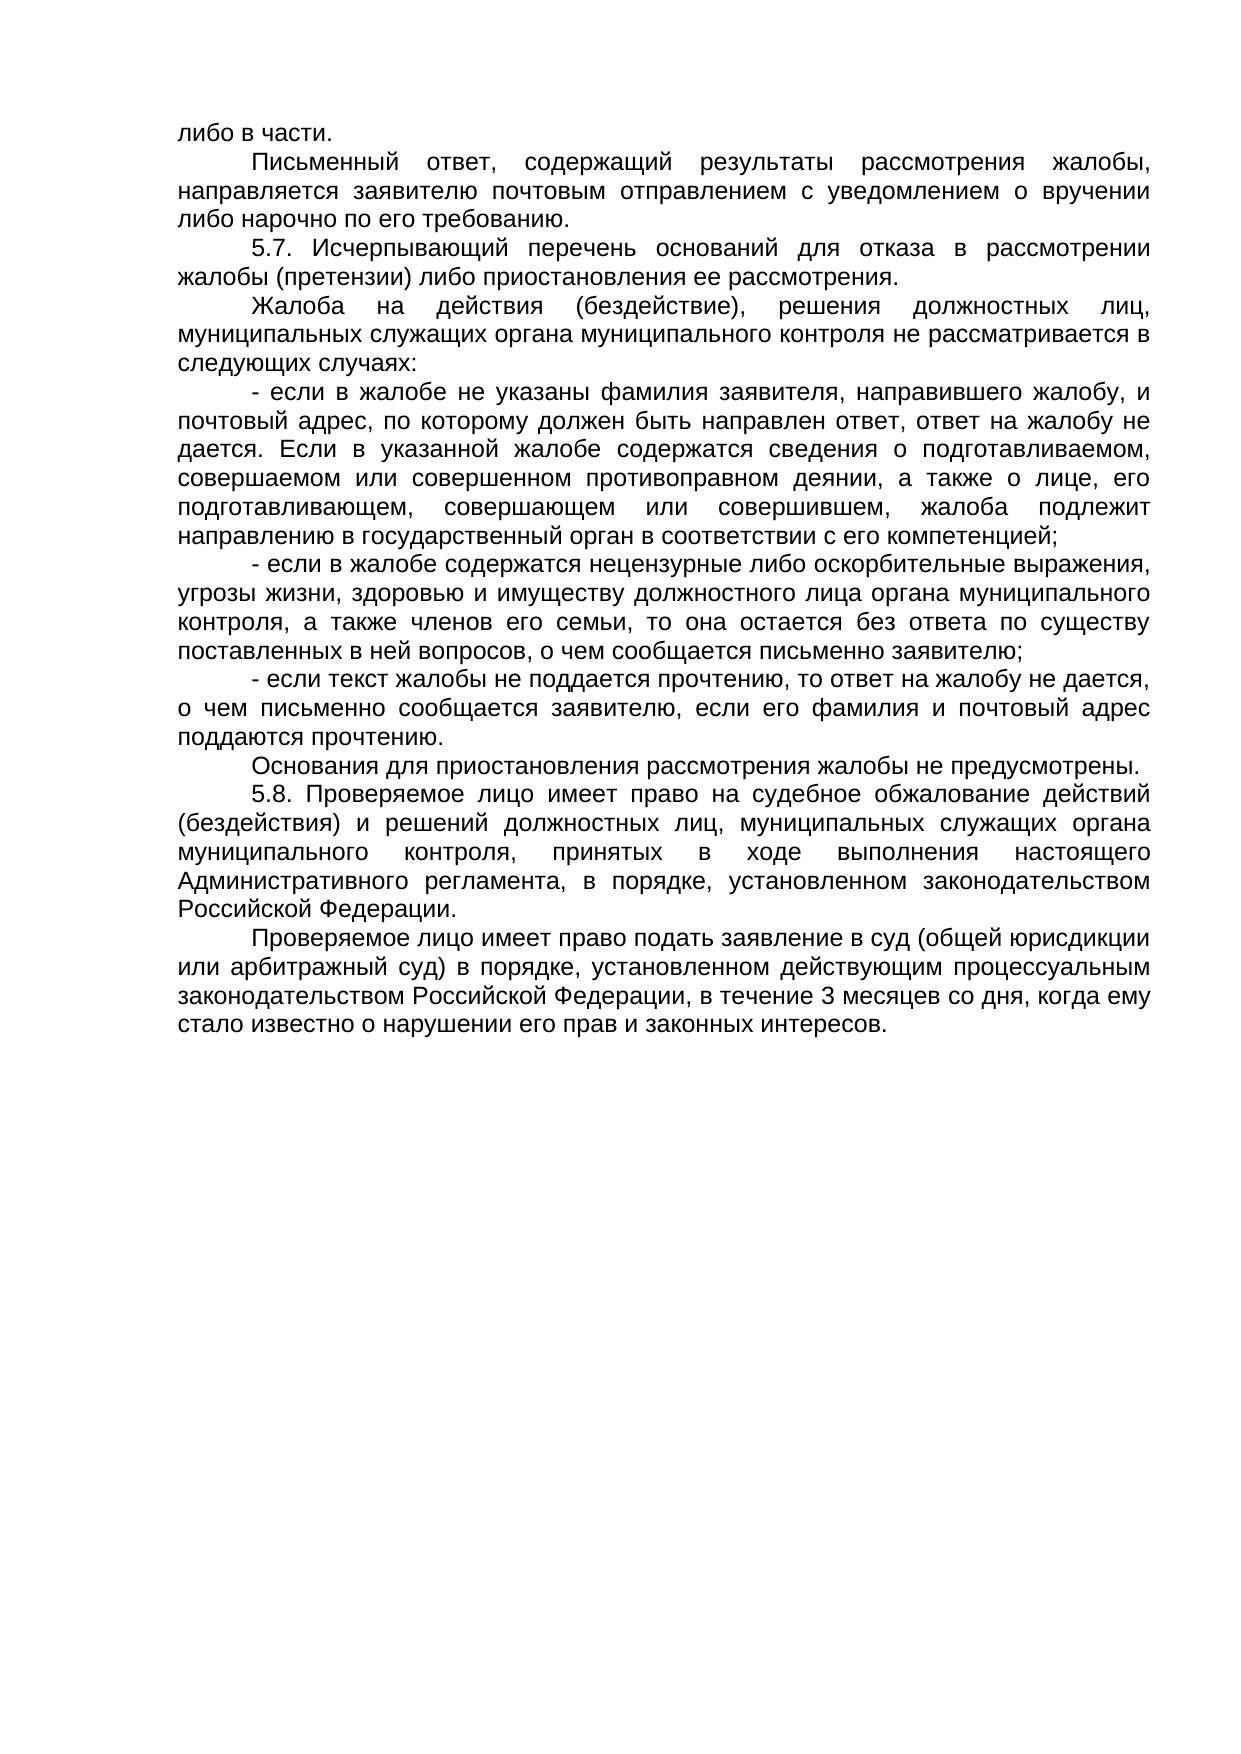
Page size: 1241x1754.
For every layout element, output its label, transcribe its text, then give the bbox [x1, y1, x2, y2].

text Письменный ответ, содержащий результаты рассмотрения жалобы, направляется заявителю почтовым отправлением с уведомлением о вручении либо нарочно по его требованию. [177, 147, 1152, 233]
text - если в жалобе содержатся нецензурные либо оскорбительные выражения, угрозы жизни, здоровью и имуществу должностного лица органа муниципального контроля, а также членов его семьи, то она остается без ответа по существу поставленных в ней вопросов, о чем сообщается письменно заявителю; [177, 549, 1152, 664]
text Жалоба на действия (бездействие), решения должностных лиц, муниципальных служащих органа муниципального контроля не рассматривается в следующих случаях: [177, 291, 1152, 377]
text - если текст жалобы не поддается прочтению, то ответ на жалобу не дается, о чем письменно сообщается заявителю, если его фамилия и почтовый адрес поддаются прочтению. [177, 664, 1152, 751]
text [177, 118, 1152, 147]
text - если в жалобе не указаны фамилия заявителя, направившего жалобу, и почтовый адрес, по которому должен быть направлен ответ, ответ на жалобу не дается. Если в указанной жалобе содержатся сведения о подготавливаемом, совершаемом или совершенном противоправном деянии, а также о лице, его подготавливающем, совершающем или совершившем, жалоба подлежит направлению в государственный орган в соответствии с его компетенцией; [177, 377, 1152, 549]
text Основания для приостановления рассмотрения жалобы не предусмотрены. [177, 751, 1152, 779]
text Проверяемое лицо имеет право подать заявление в суд (общей юрисдикции или арбитражный суд) в порядке, установленном действующим процессуальным законодательством Российской Федерации, в течение 3 месяцев со дня, когда ему стало известно о нарушении его прав и законных интересов. [177, 923, 1152, 1038]
text 5.7. Исчерпывающий перечень оснований для отказа в рассмотрении жалобы (претензии) либо приостановления ее рассмотрения. [177, 233, 1152, 291]
text 5.8. Проверяемое лицо имеет право на судебное обжалование действий (бездействия) и решений должностных лиц, муниципальных служащих органа муниципального контроля, принятых в ходе выполнения настоящего Административного регламента, в порядке, установленном законодательством Российской Федерации. [177, 779, 1152, 923]
